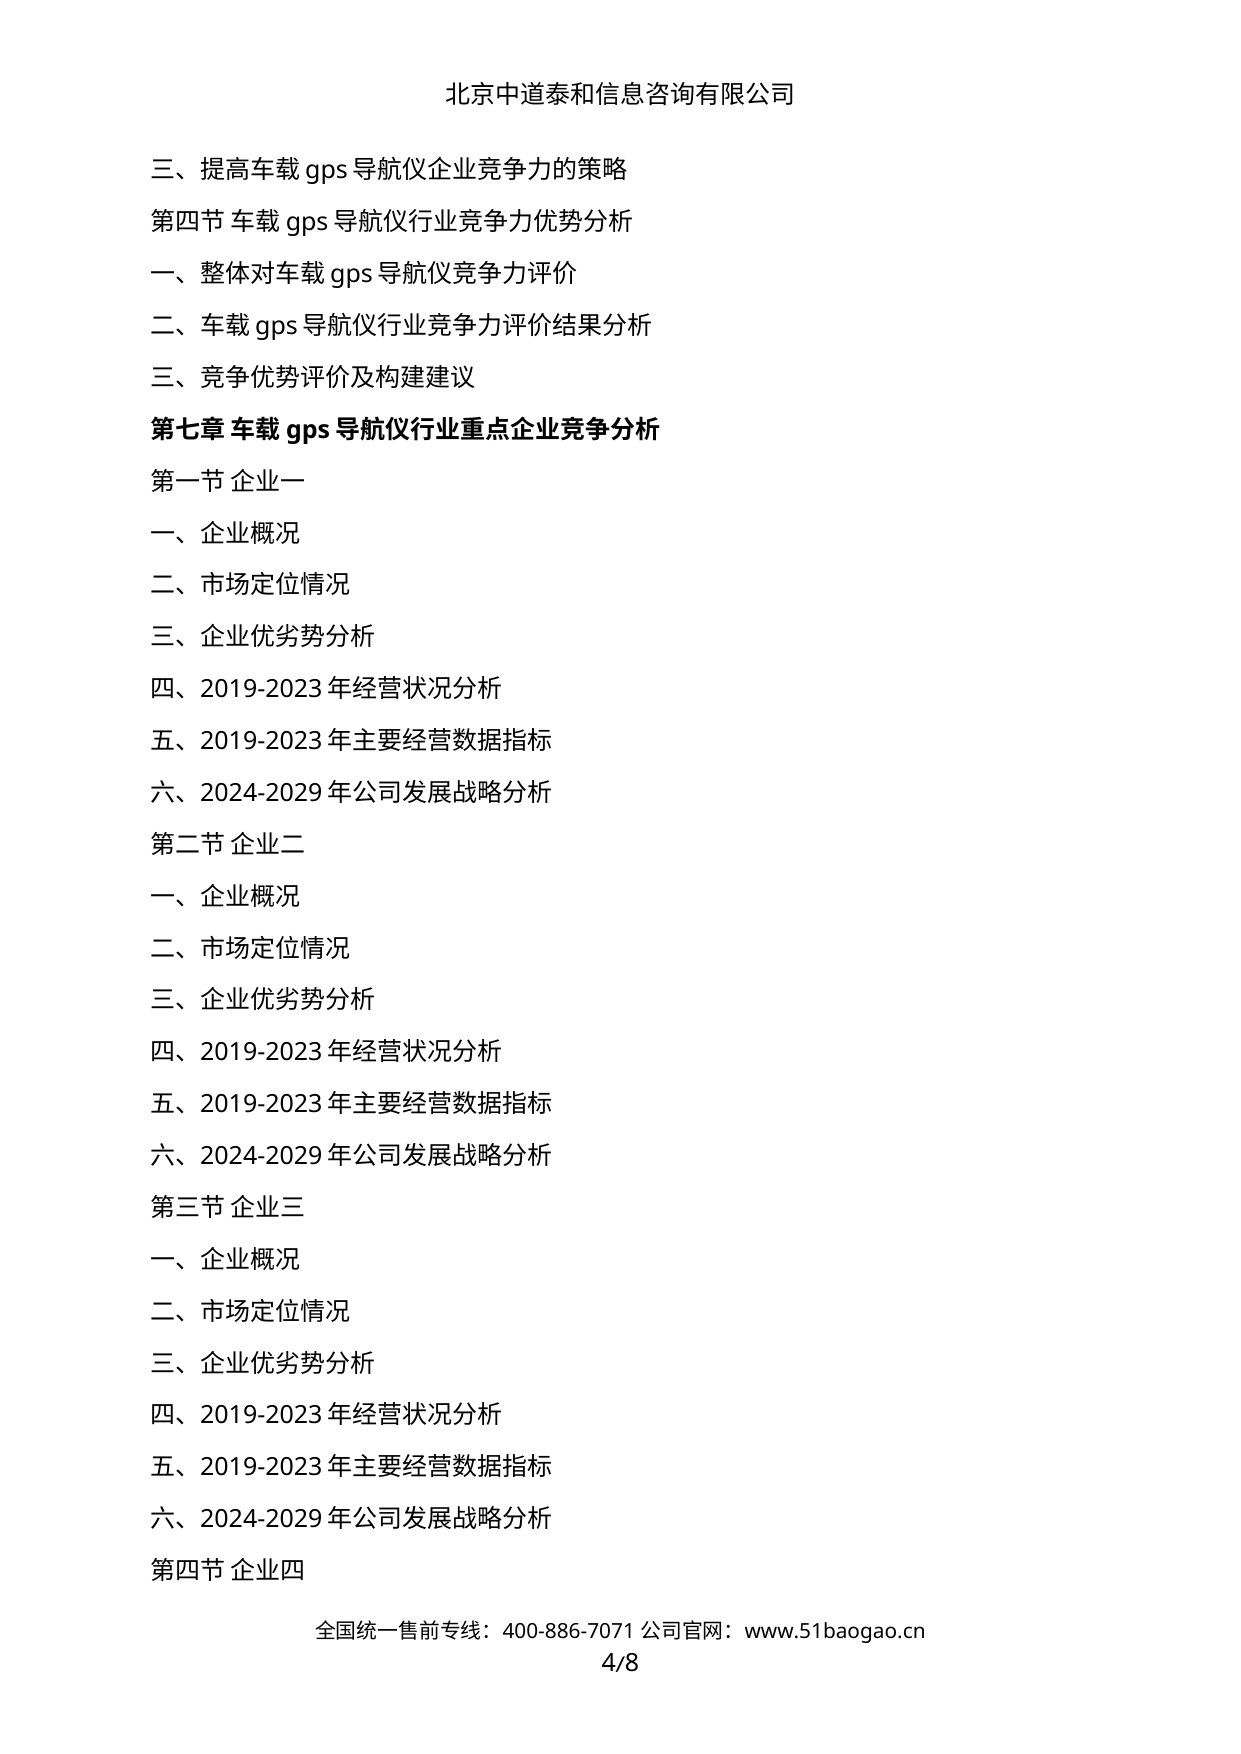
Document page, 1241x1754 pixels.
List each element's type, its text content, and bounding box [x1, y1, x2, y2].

text 六、2024-2029年公司发展战略分析 [150, 1136, 1090, 1172]
text 五、2019-2023年主要经营数据指标 [150, 1084, 1090, 1120]
text 三、提高车载gps导航仪企业竞争力的策略 [150, 150, 1090, 186]
text 一、企业概况 [150, 876, 1090, 912]
text 三、企业优劣势分析 [150, 1343, 1090, 1379]
text 三、企业优劣势分析 [150, 617, 1090, 653]
text 四、2019-2023年经营状况分析 [150, 1032, 1090, 1068]
text 五、2019-2023年主要经营数据指标 [150, 1447, 1090, 1483]
text 五、2019-2023年主要经营数据指标 [150, 721, 1090, 757]
text 四、2019-2023年经营状况分析 [150, 1395, 1090, 1431]
text 第七章 车载gps导航仪行业重点企业竞争分析 [150, 409, 1090, 446]
text 六、2024-2029年公司发展战略分析 [150, 1499, 1090, 1535]
text 三、企业优劣势分析 [150, 980, 1090, 1016]
text 四、2019-2023年经营状况分析 [150, 669, 1090, 705]
text 第一节 企业一 [150, 461, 1090, 497]
text 第四节 企业四 [150, 1551, 1090, 1587]
text 第四节 车载gps导航仪行业竞争力优势分析 [150, 202, 1090, 238]
text 二、车载gps导航仪行业竞争力评价结果分析 [150, 306, 1090, 342]
text 一、企业概况 [150, 513, 1090, 549]
text 一、企业概况 [150, 1239, 1090, 1276]
text 六、2024-2029年公司发展战略分析 [150, 772, 1090, 809]
text 三、竞争优势评价及构建建议 [150, 357, 1090, 394]
text 一、整体对车载gps导航仪竞争力评价 [150, 254, 1090, 290]
text 第二节 企业二 [150, 824, 1090, 861]
text 二、市场定位情况 [150, 565, 1090, 601]
text 第三节 企业三 [150, 1187, 1090, 1224]
text 二、市场定位情况 [150, 1291, 1090, 1327]
text 二、市场定位情况 [150, 928, 1090, 964]
